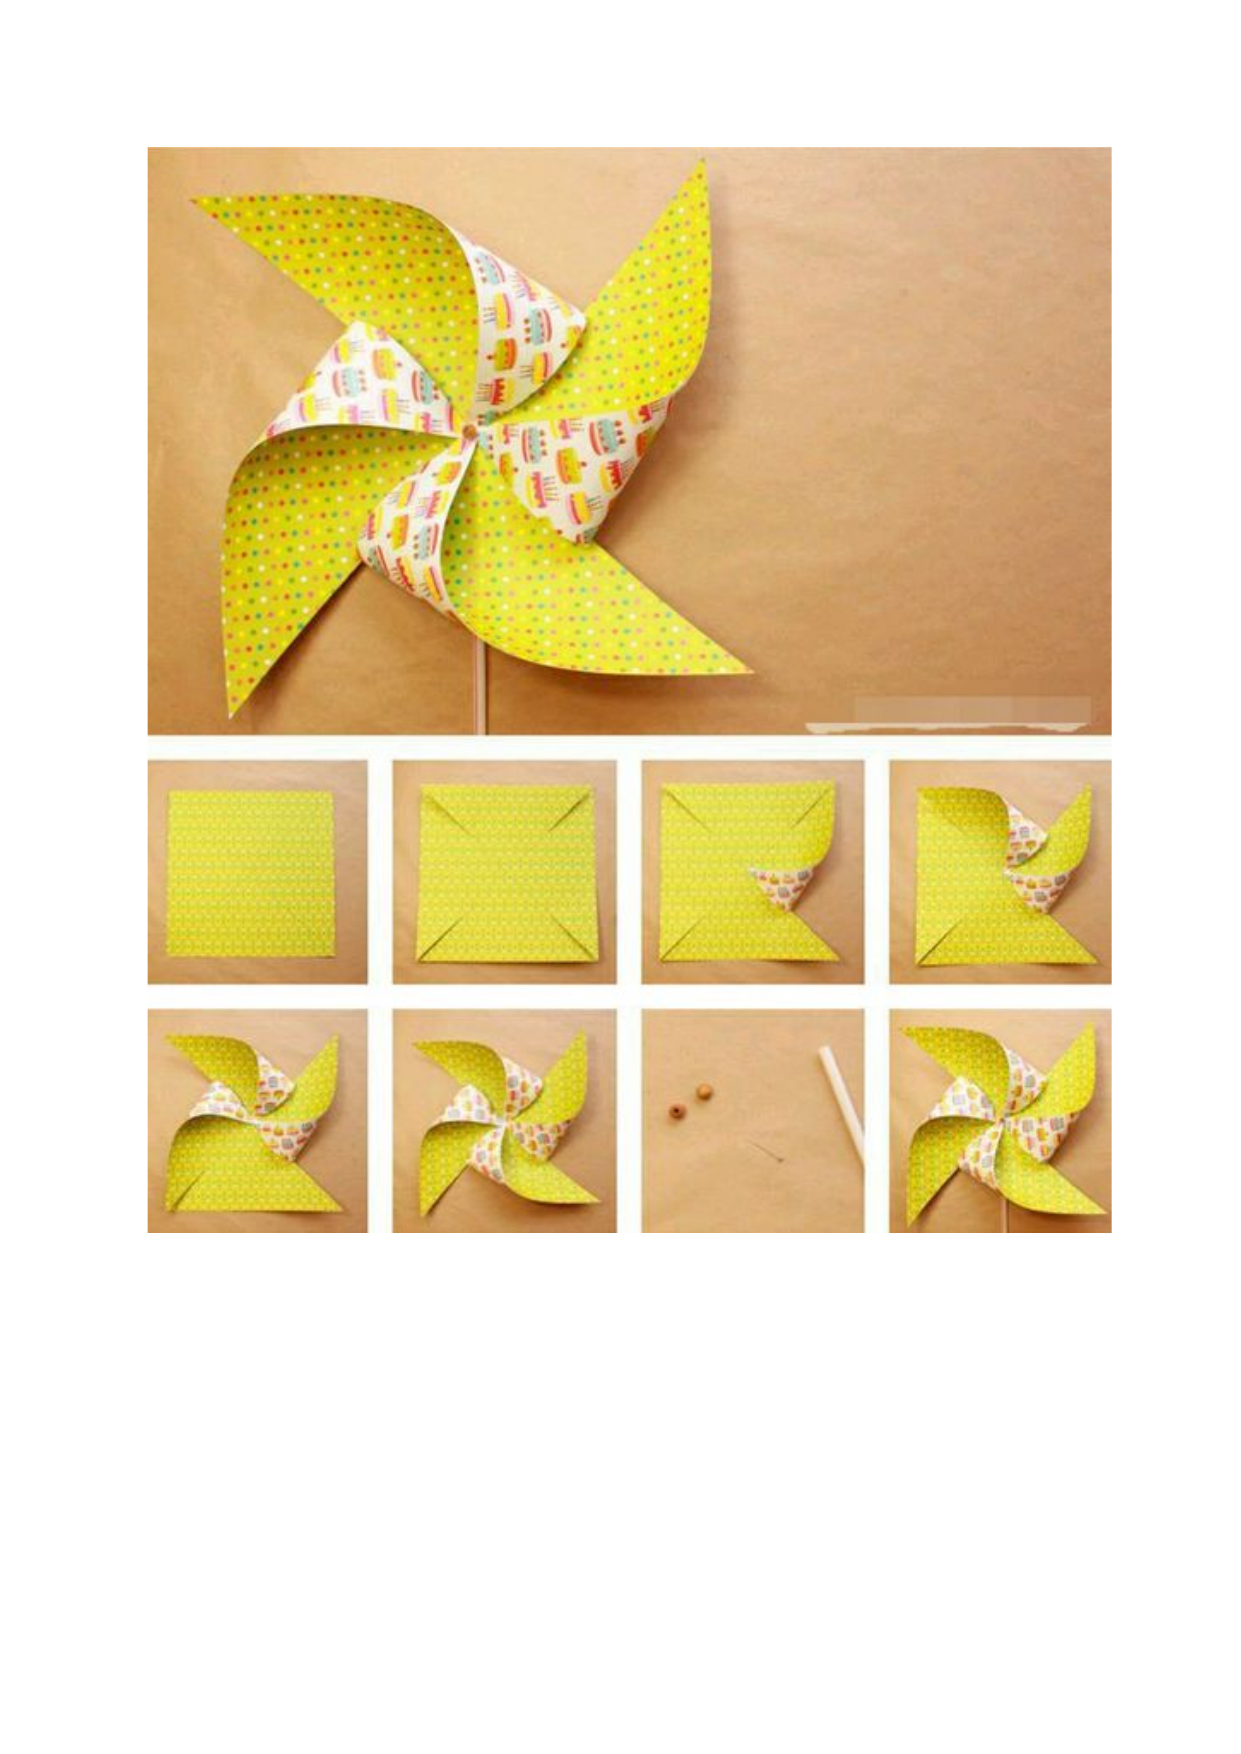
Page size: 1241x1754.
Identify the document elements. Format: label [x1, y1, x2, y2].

picture [147, 147, 1112, 1233]
